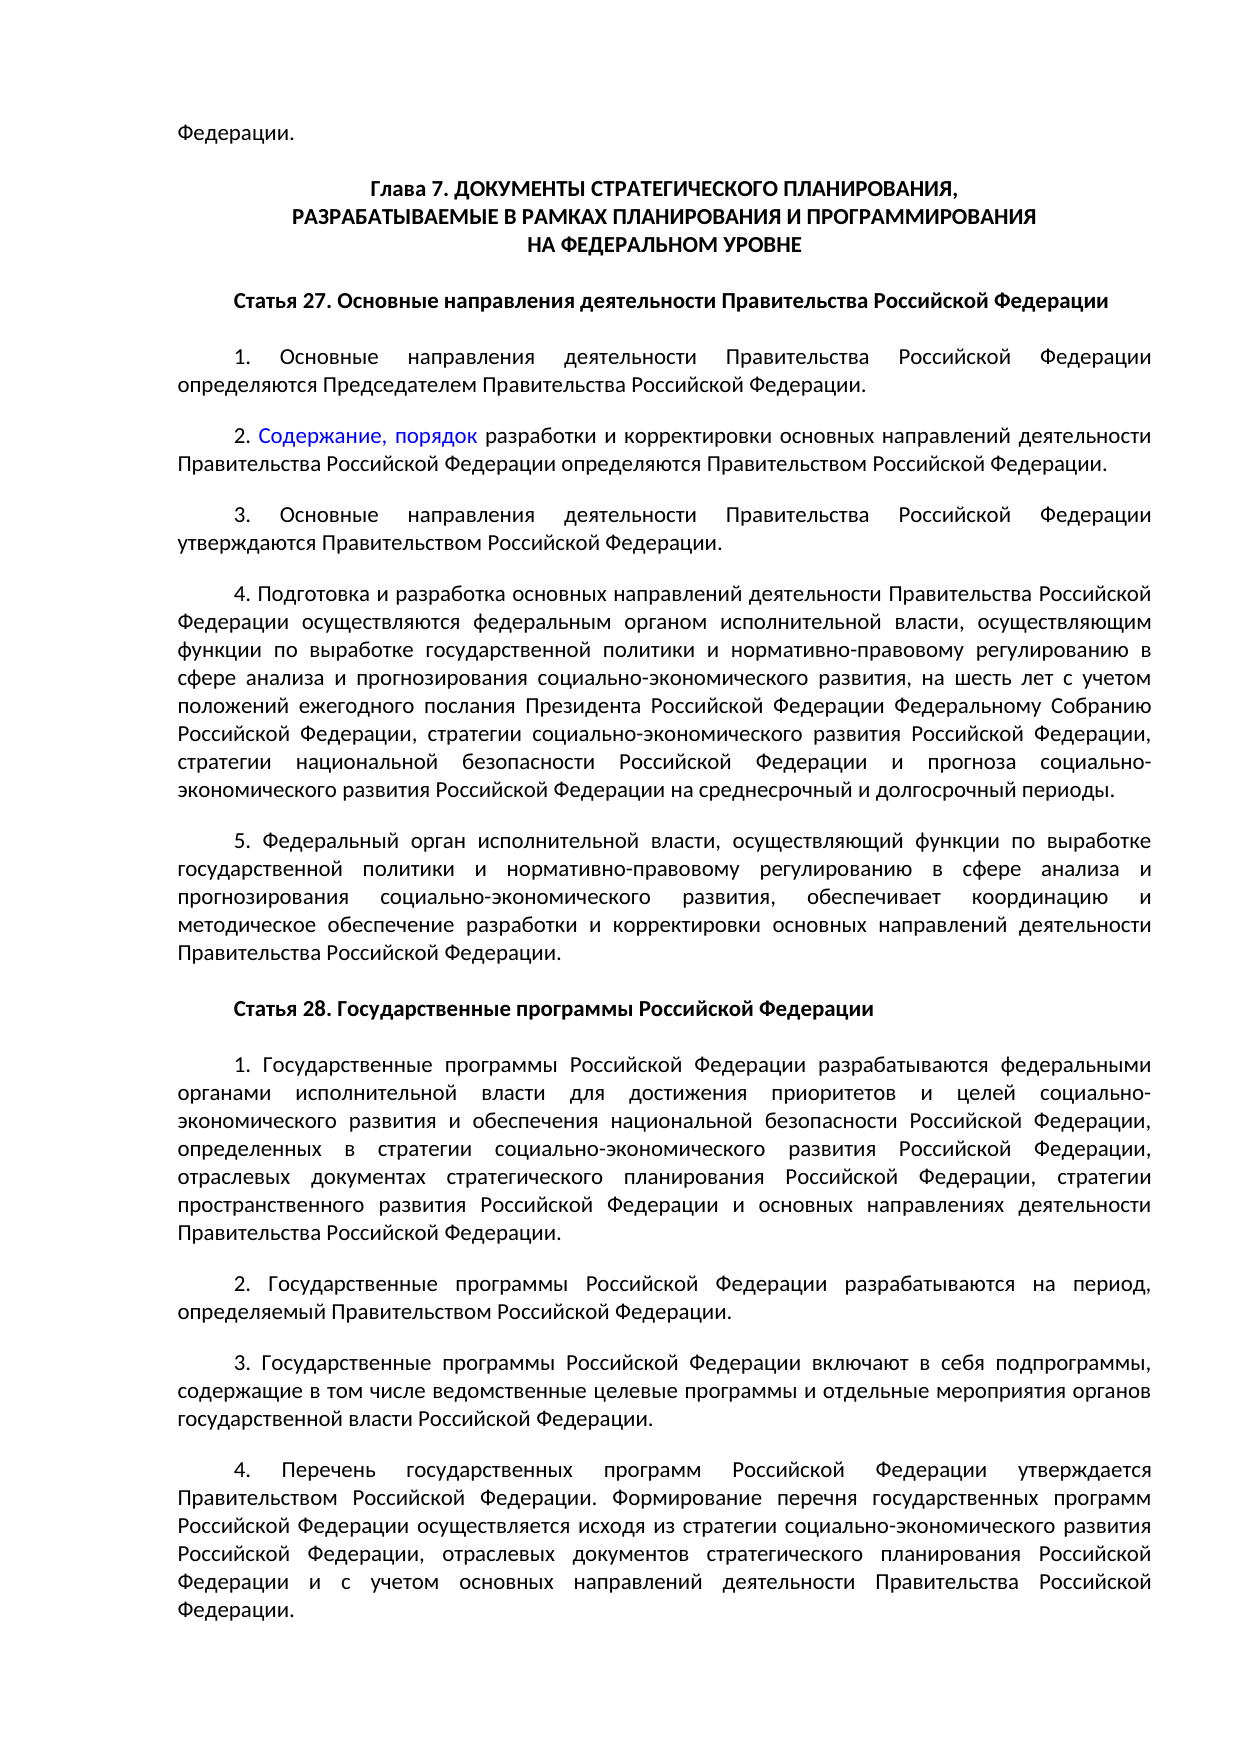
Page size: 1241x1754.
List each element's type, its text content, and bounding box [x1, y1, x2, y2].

text 4. Подготовка и разработка основных направлений деятельности Правительства Российской Федерации осуществляются федеральным органом исполнительной власти, осуществляющим функции по выработке государственной политики и нормативно-правовому регулированию в сфере анализа и прогнозирования социально-экономического развития, на шесть лет с учетом положений ежегодного послания Президента Российской Федерации Федеральному Собранию Российской Федерации, стратегии социально-экономического развития Российской Федерации, стратегии национальной безопасности Российской Федерации и прогноза социально-экономического развития Российской Федерации на среднесрочный и долгосрочный периоды. [177, 579, 1152, 803]
text 3. Основные направления деятельности Правительства Российской Федерации утверждаются Правительством Российской Федерации. [177, 500, 1152, 556]
title НА ФЕДЕРАЛЬНОМ УРОВНЕ [177, 230, 1152, 258]
text 3. Государственные программы Российской Федерации включают в себя подпрограммы, содержащие в том числе ведомственные целевые программы и отдельные мероприятия органов государственной власти Российской Федерации. [177, 1348, 1152, 1432]
text 5. Федеральный орган исполнительной власти, осуществляющий функции по выработке государственной политики и нормативно-правовому регулированию в сфере анализа и прогнозирования социально-экономического развития, обеспечивает координацию и методическое обеспечение разработки и корректировки основных направлений деятельности Правительства Российской Федерации. [177, 826, 1152, 966]
text 4. Перечень государственных программ Российской Федерации утверждается Правительством Российской Федерации. Формирование перечня государственных программ Российской Федерации осуществляется исходя из стратегии социально-экономического развития Российской Федерации, отраслевых документов стратегического планирования Российской Федерации и с учетом основных направлений деятельности Правительства Российской Федерации. [177, 1455, 1152, 1623]
text 1. Государственные программы Российской Федерации разрабатываются федеральными органами исполнительной власти для достижения приоритетов и целей социально-экономического развития и обеспечения национальной безопасности Российской Федерации, определенных в стратегии социально-экономического развития Российской Федерации, отраслевых документах стратегического планирования Российской Федерации, стратегии пространственного развития Российской Федерации и основных направлениях деятельности Правительства Российской Федерации. [177, 1050, 1152, 1247]
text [177, 118, 1152, 146]
text 2. Содержание, порядок разработки и корректировки основных направлений деятельности Правительства Российской Федерации определяются Правительством Российской Федерации. [177, 421, 1152, 477]
title Статья 27. Основные направления деятельности Правительства Российской Федерации [177, 286, 1152, 314]
title РАЗРАБАТЫВАЕМЫЕ В РАМКАХ ПЛАНИРОВАНИЯ И ПРОГРАММИРОВАНИЯ [177, 202, 1152, 230]
text 1. Основные направления деятельности Правительства Российской Федерации определяются Председателем Правительства Российской Федерации. [177, 342, 1152, 398]
title Статья 28. Государственные программы Российской Федерации [177, 994, 1152, 1022]
text 2. Государственные программы Российской Федерации разрабатываются на период, определяемый Правительством Российской Федерации. [177, 1269, 1152, 1326]
title Глава 7. ДОКУМЕНТЫ СТРАТЕГИЧЕСКОГО ПЛАНИРОВАНИЯ, [177, 174, 1152, 202]
